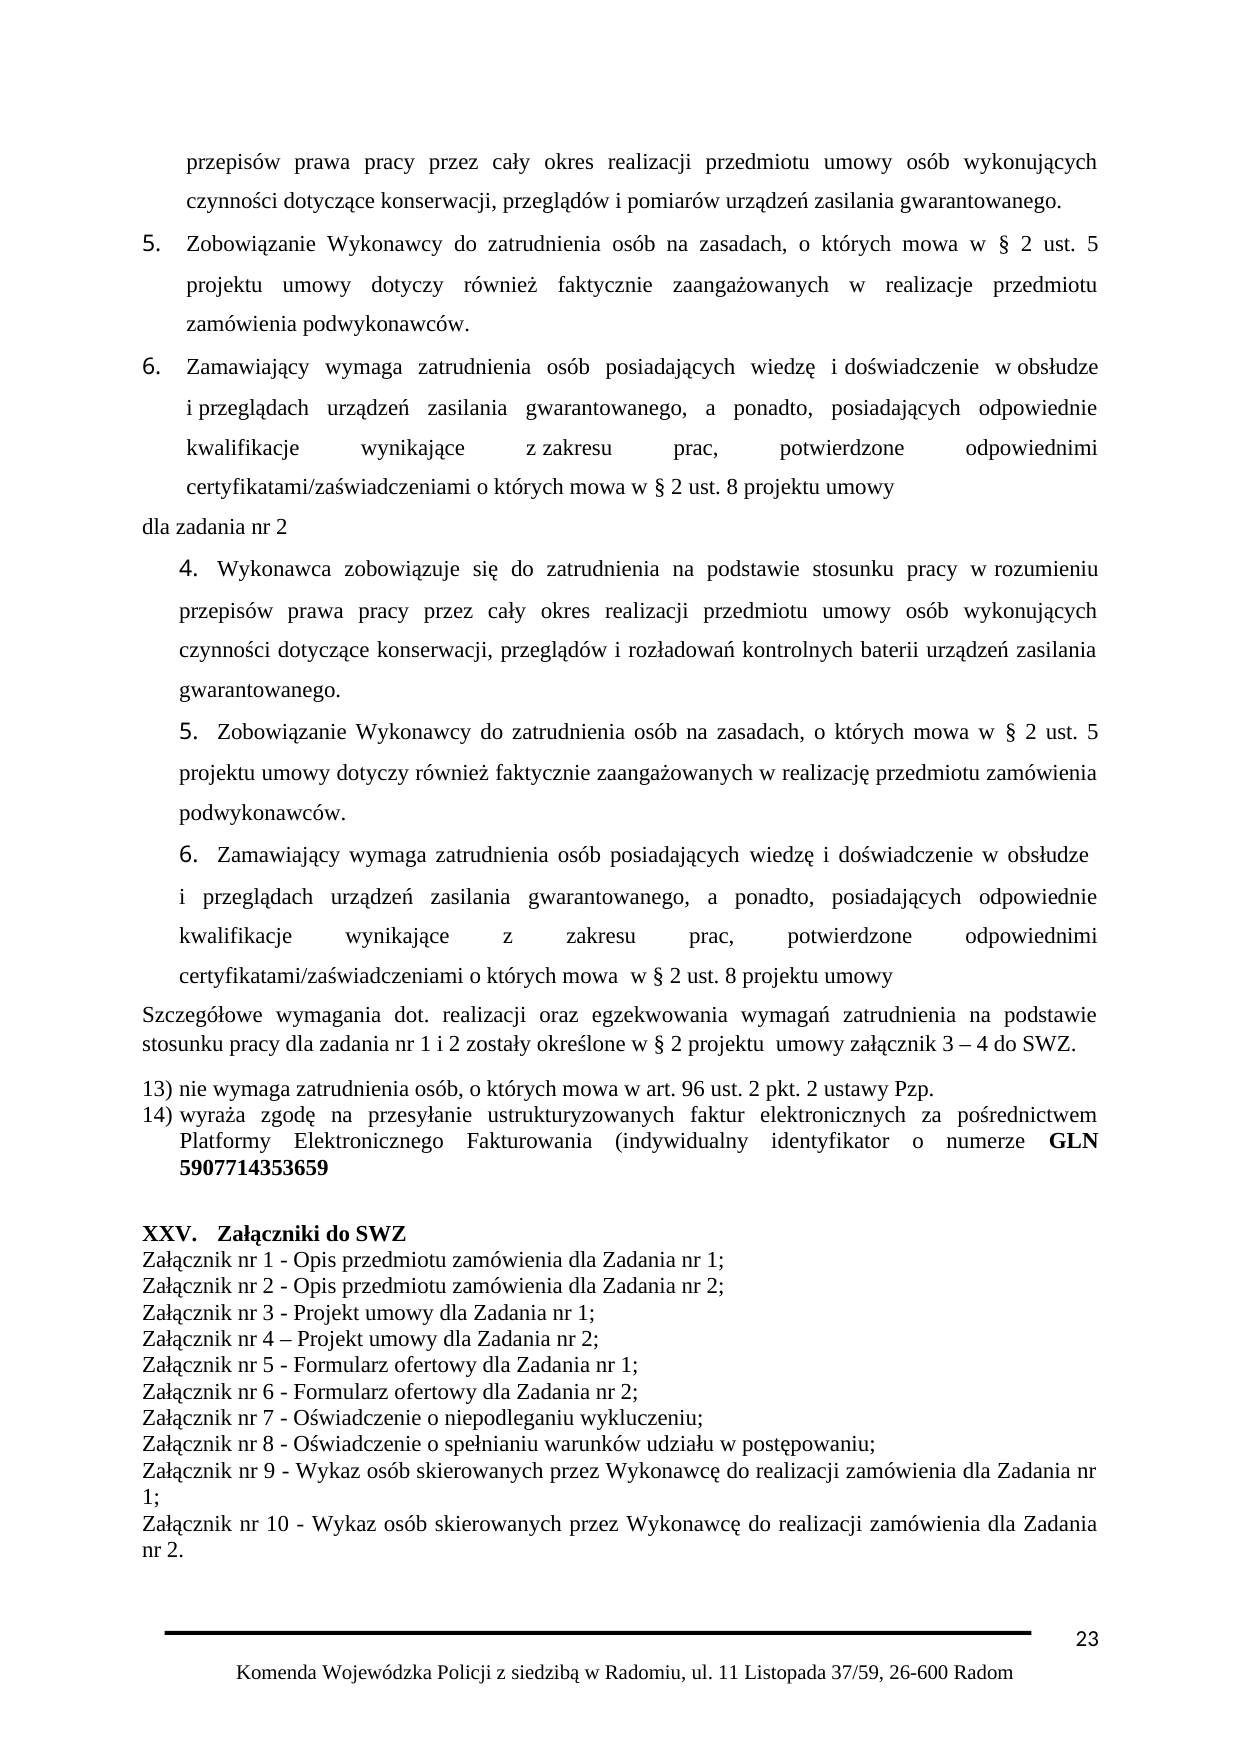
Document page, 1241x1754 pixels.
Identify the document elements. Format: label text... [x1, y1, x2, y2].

list nie wymaga zatrudnienia osób, o których mowa w art. 96 ust. 2 pkt. 2 ustawy Pzp. [142, 1075, 1098, 1101]
list Załącznik nr 10 - Wykaz osób skierowanych przez Wykonawcę do realizacji zamówienia dla Zadania nr 2. [142, 1509, 1098, 1562]
text Załącznik nr 2 - Opis przedmiotu zamówienia dla Zadania nr 2; [142, 1272, 1098, 1299]
list Załącznik nr 5 - Formularz ofertowy dla Zadania nr 1; [142, 1351, 1098, 1378]
list Zamawiający wymaga zatrudnienia osób posiadających wiedzę i doświadczenie w obsłudze i przeglądach urządzeń zasilania gwarantowanego, a ponadto, posiadających odpowiednie kwalifikacje wynikające z zakresu prac, potwierdzone odpowiednimi certyfikatami/zaświadczeniami o których mowa w § 2 ust. 8 projektu umowy [179, 838, 1098, 988]
list Załącznik nr 7 - Oświadczenie o niepodleganiu wykluczeniu; [142, 1404, 1098, 1431]
list Zobowiązanie Wykonawcy do zatrudnienia osób na zasadach, o których mowa w § 2 ust. 5 projektu umowy dotyczy również faktycznie zaangażowanych w realizację przedmiotu zamówienia podwykonawców. [179, 715, 1098, 825]
text Załącznik nr 3 - Projekt umowy dla Zadania nr 1; [142, 1299, 1098, 1325]
text dla zadania nr 2 [142, 513, 1098, 539]
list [142, 148, 1098, 213]
list Zobowiązanie Wykonawcy do zatrudnienia osób na zasadach, o których mowa w § 2 ust. 5 projektu umowy dotyczy również faktycznie zaangażowanych w realizacje przedmiotu zamówienia podwykonawców. [142, 227, 1098, 337]
list Zamawiający wymaga zatrudnienia osób posiadających wiedzę i doświadczenie w obsłudze i przeglądach urządzeń zasilania gwarantowanego, a ponadto, posiadających odpowiednie kwalifikacje wynikające z zakresu prac, potwierdzone odpowiednimi certyfikatami/zaświadczeniami o których mowa w § 2 ust. 8 projektu umowy [142, 350, 1098, 500]
list Załącznik nr 6 - Formularz ofertowy dla Zadania nr 2; [142, 1378, 1098, 1404]
list Załącznik nr 4 – Projekt umowy dla Zadania nr 2; [142, 1325, 1098, 1351]
text Szczegółowe wymagania dot. realizacji oraz egzekwowania wymagań zatrudnienia na podstawie stosunku pracy dla zadania nr 1 i 2 zostały określone w § 2 projektu umowy załącznik 3 – 4 do SWZ. [142, 1001, 1098, 1056]
list Załącznik nr 9 - Wykaz osób skierowanych przez Wykonawcę do realizacji zamówienia dla Zadania nr 1; [142, 1457, 1098, 1509]
list wyraża zgodę na przesyłanie ustrukturyzowanych faktur elektronicznych za pośrednictwem Platformy Elektronicznego Fakturowania (indywidualny identyfikator o numerze GLN 5907714353659 [142, 1101, 1098, 1180]
text Załącznik nr 1 - Opis przedmiotu zamówienia dla Zadania nr 1; [142, 1246, 1098, 1272]
list Załączniki do SWZ [197, 1220, 1098, 1246]
list Załącznik nr 8 - Oświadczenie o spełnianiu warunków udziału w postępowaniu; [142, 1431, 1098, 1457]
list Wykonawca zobowiązuje się do zatrudnienia na podstawie stosunku pracy w rozumieniu przepisów prawa pracy przez cały okres realizacji przedmiotu umowy osób wykonujących czynności dotyczące konserwacji, przeglądów i rozładowań kontrolnych baterii urządzeń zasilania gwarantowanego. [179, 552, 1098, 702]
